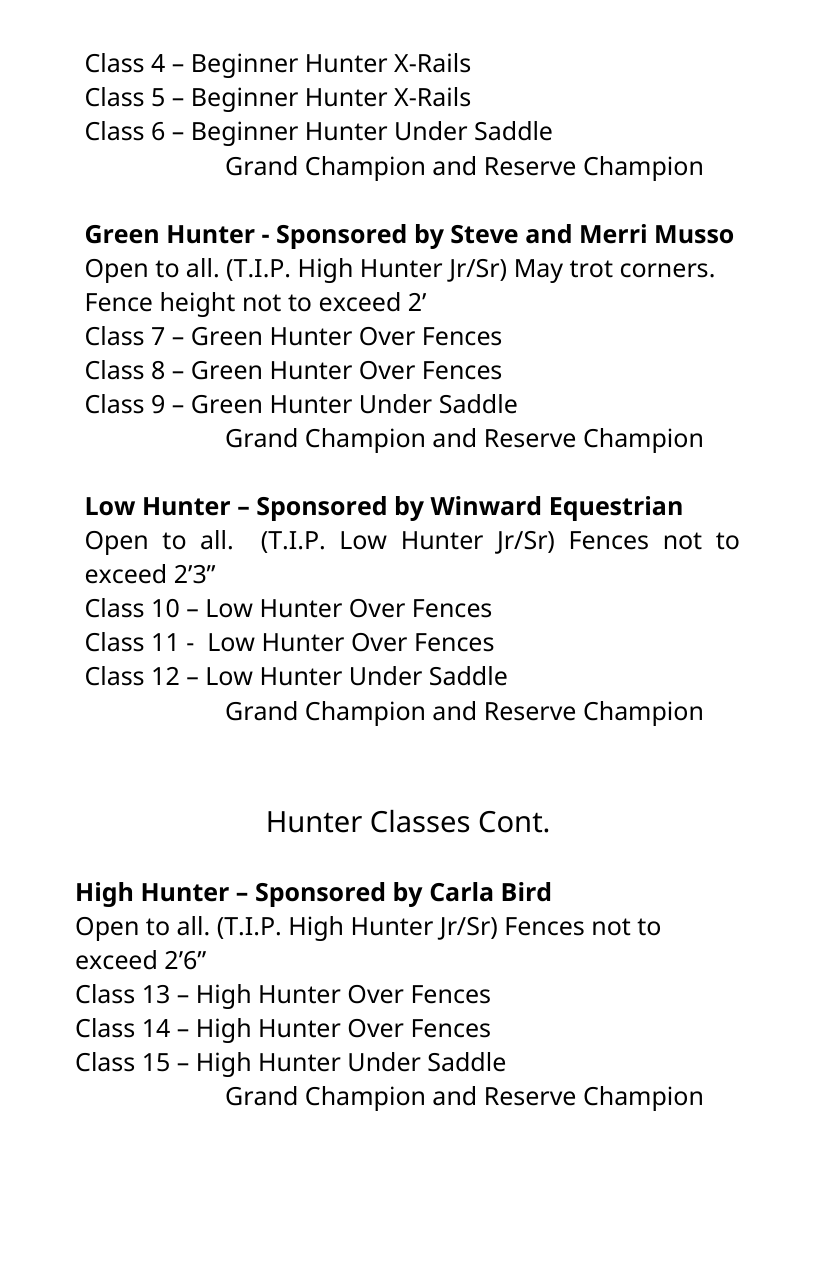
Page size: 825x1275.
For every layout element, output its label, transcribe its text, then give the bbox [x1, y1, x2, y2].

text Grand Champion and Reserve Champion [84, 148, 741, 182]
text Open to all. (T.I.P. High Hunter Jr/Sr) Fences not to exceed 2’6” [75, 909, 741, 977]
text Class 5 – Beginner Hunter X-Rails [84, 80, 741, 114]
text Open to all. (T.I.P. Low Hunter Jr/Sr) Fences not to exceed 2’3” [84, 523, 741, 591]
text Class 6 – Beginner Hunter Under Saddle [84, 114, 741, 148]
text Class 10 – Low Hunter Over Fences [84, 591, 741, 625]
text Class 15 – High Hunter Under Saddle [75, 1045, 741, 1079]
text Low Hunter – Sponsored by Winward Equestrian [84, 489, 741, 523]
text Class 14 – High Hunter Over Fences [75, 1011, 741, 1045]
text Class 12 – Low Hunter Under Saddle [84, 659, 741, 693]
text Class 4 – Beginner Hunter X-Rails [84, 46, 741, 80]
text High Hunter – Sponsored by Carla Bird [75, 875, 741, 909]
text Open to all. (T.I.P. High Hunter Jr/Sr) May trot corners. Fence height not to exceed 2’ [84, 250, 741, 318]
text Hunter Classes Cont. [75, 801, 741, 841]
text Grand Champion and Reserve Champion [84, 421, 741, 455]
text Grand Champion and Reserve Champion [75, 1079, 741, 1113]
text Green Hunter - Sponsored by Steve and Merri Musso [84, 216, 741, 250]
text Class 7 – Green Hunter Over Fences [84, 318, 741, 352]
text Class 11 - Low Hunter Over Fences [84, 625, 741, 659]
text Grand Champion and Reserve Champion [84, 693, 741, 727]
text Class 8 – Green Hunter Over Fences [84, 352, 741, 387]
text Class 13 – High Hunter Over Fences [75, 977, 741, 1011]
text Class 9 – Green Hunter Under Saddle [84, 387, 741, 421]
